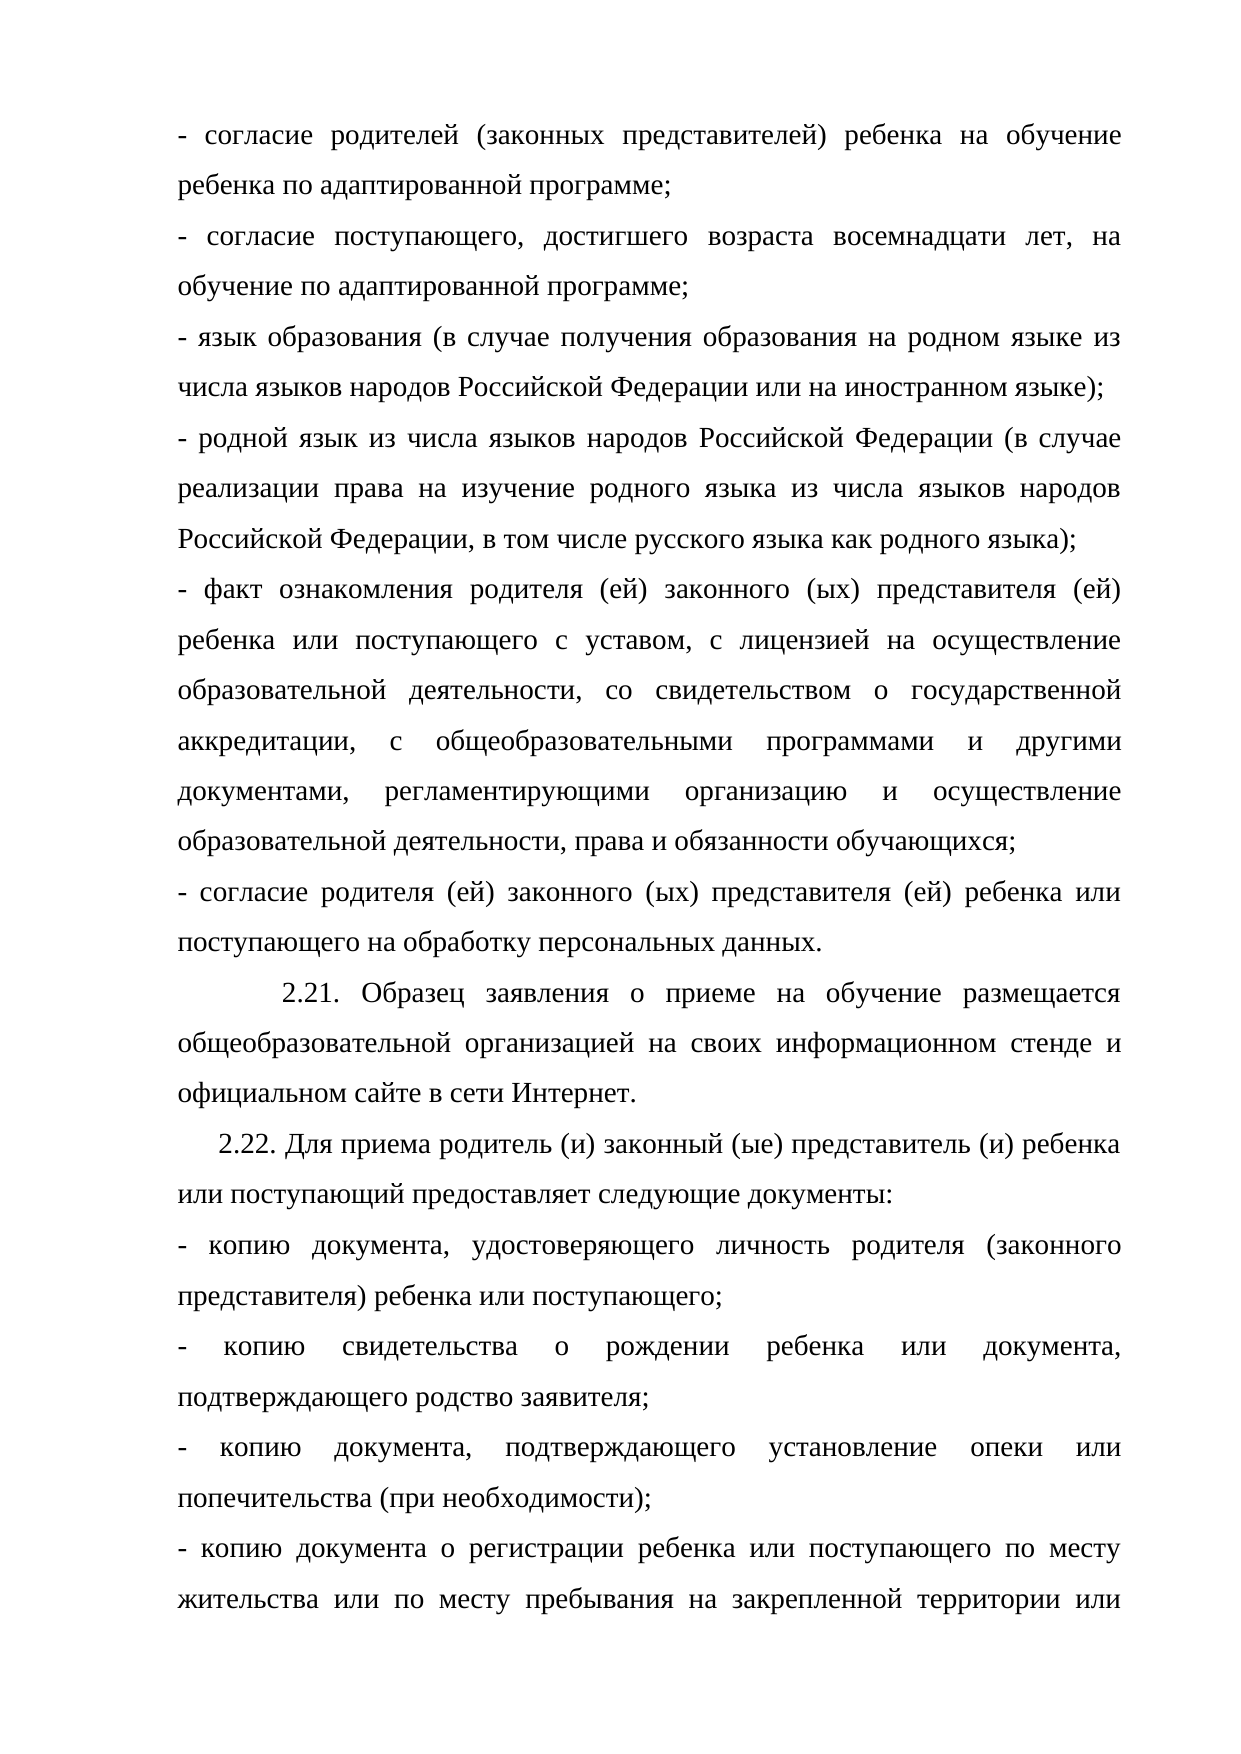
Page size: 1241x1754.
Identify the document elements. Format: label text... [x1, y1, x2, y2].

text 2.21. Образец заявления о приеме на обучение размещается общеобразовательной организацией на своих информационном стенде и официальном сайте в сети Интернет. [177, 975, 1122, 1109]
text - родной язык из числа языков народов Российской Федерации (в случае реализации права на изучение родного языка из числа языков народов Российской Федерации, в том числе русского языка как родного языка); [177, 420, 1122, 554]
text - согласие родителя (ей) законного (ых) представителя (ей) ребенка или поступающего на обработку персональных данных. [177, 874, 1122, 958]
text - согласие поступающего, достигшего возраста восемнадцати лет, на обучение по адаптированной программе; [177, 218, 1122, 302]
text 2.22. Для приема родитель (и) законный (ые) представитель (и) ребенка или поступающий предоставляет следующие документы: [177, 1126, 1122, 1210]
text - копию свидетельства о рождении ребенка или документа, подтверждающего родство заявителя; [177, 1328, 1122, 1412]
text - копию документа, удостоверяющего личность родителя (законного представителя) ребенка или поступающего; [177, 1227, 1122, 1311]
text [177, 1531, 1122, 1614]
text - факт ознакомления родителя (ей) законного (ых) представителя (ей) ребенка или поступающего с уставом, с лицензией на осуществление образовательной деятельности, со свидетельством о государственной аккредитации, с общеобразовательными программами и другими документами, регламентирующими организацию и осуществление образовательной деятельности, права и обязанности обучающихся; [177, 572, 1122, 857]
text - согласие родителей (законных представителей) ребенка на обучение ребенка по адаптированной программе; [177, 117, 1122, 201]
text - копию документа, подтверждающего установление опеки или попечительства (при необходимости); [177, 1429, 1122, 1513]
text - язык образования (в случае получения образования на родном языке из числа языков народов Российской Федерации или на иностранном языке); [177, 319, 1122, 403]
